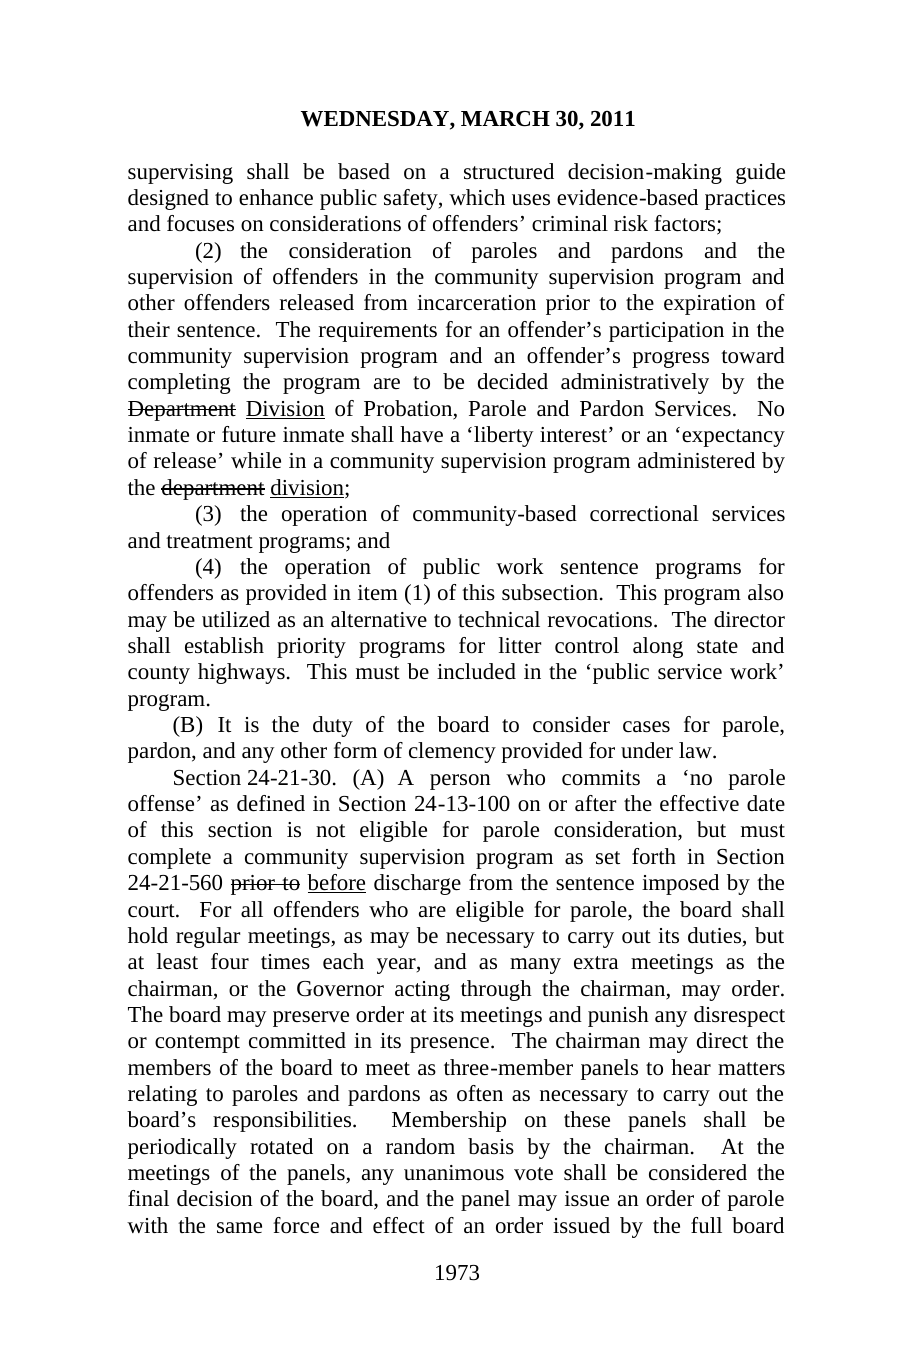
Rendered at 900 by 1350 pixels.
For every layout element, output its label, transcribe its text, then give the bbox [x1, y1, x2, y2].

text (3) the operation of community-based correctional services and treatment programs; and [127, 500, 786, 553]
text (2) the consideration of paroles and pardons and the supervision of offenders in the community supervision program and other offenders released from incarceration prior to the expiration of their sentence. The requirements for an offender’s participation in the community supervision program and an offender’s progress toward completing the program are to be decided administratively by the Department Division of Probation, Parole and Pardon Services. No inmate or future inmate shall have a ‘liberty interest’ or an ‘expectancy of release’ while in a community supervision program administered by the department division; [127, 237, 786, 500]
text (B) It is the duty of the board to consider cases for parole, pardon, and any other form of clemency provided for under law. [127, 711, 786, 764]
text (4) the operation of public work sentence programs for offenders as provided in item (1) of this subsection. This program also may be utilized as an alternative to technical revocations. The director shall establish priority programs for litter control along state and county highways. This must be included in the ‘public service work’ program. [127, 553, 786, 711]
